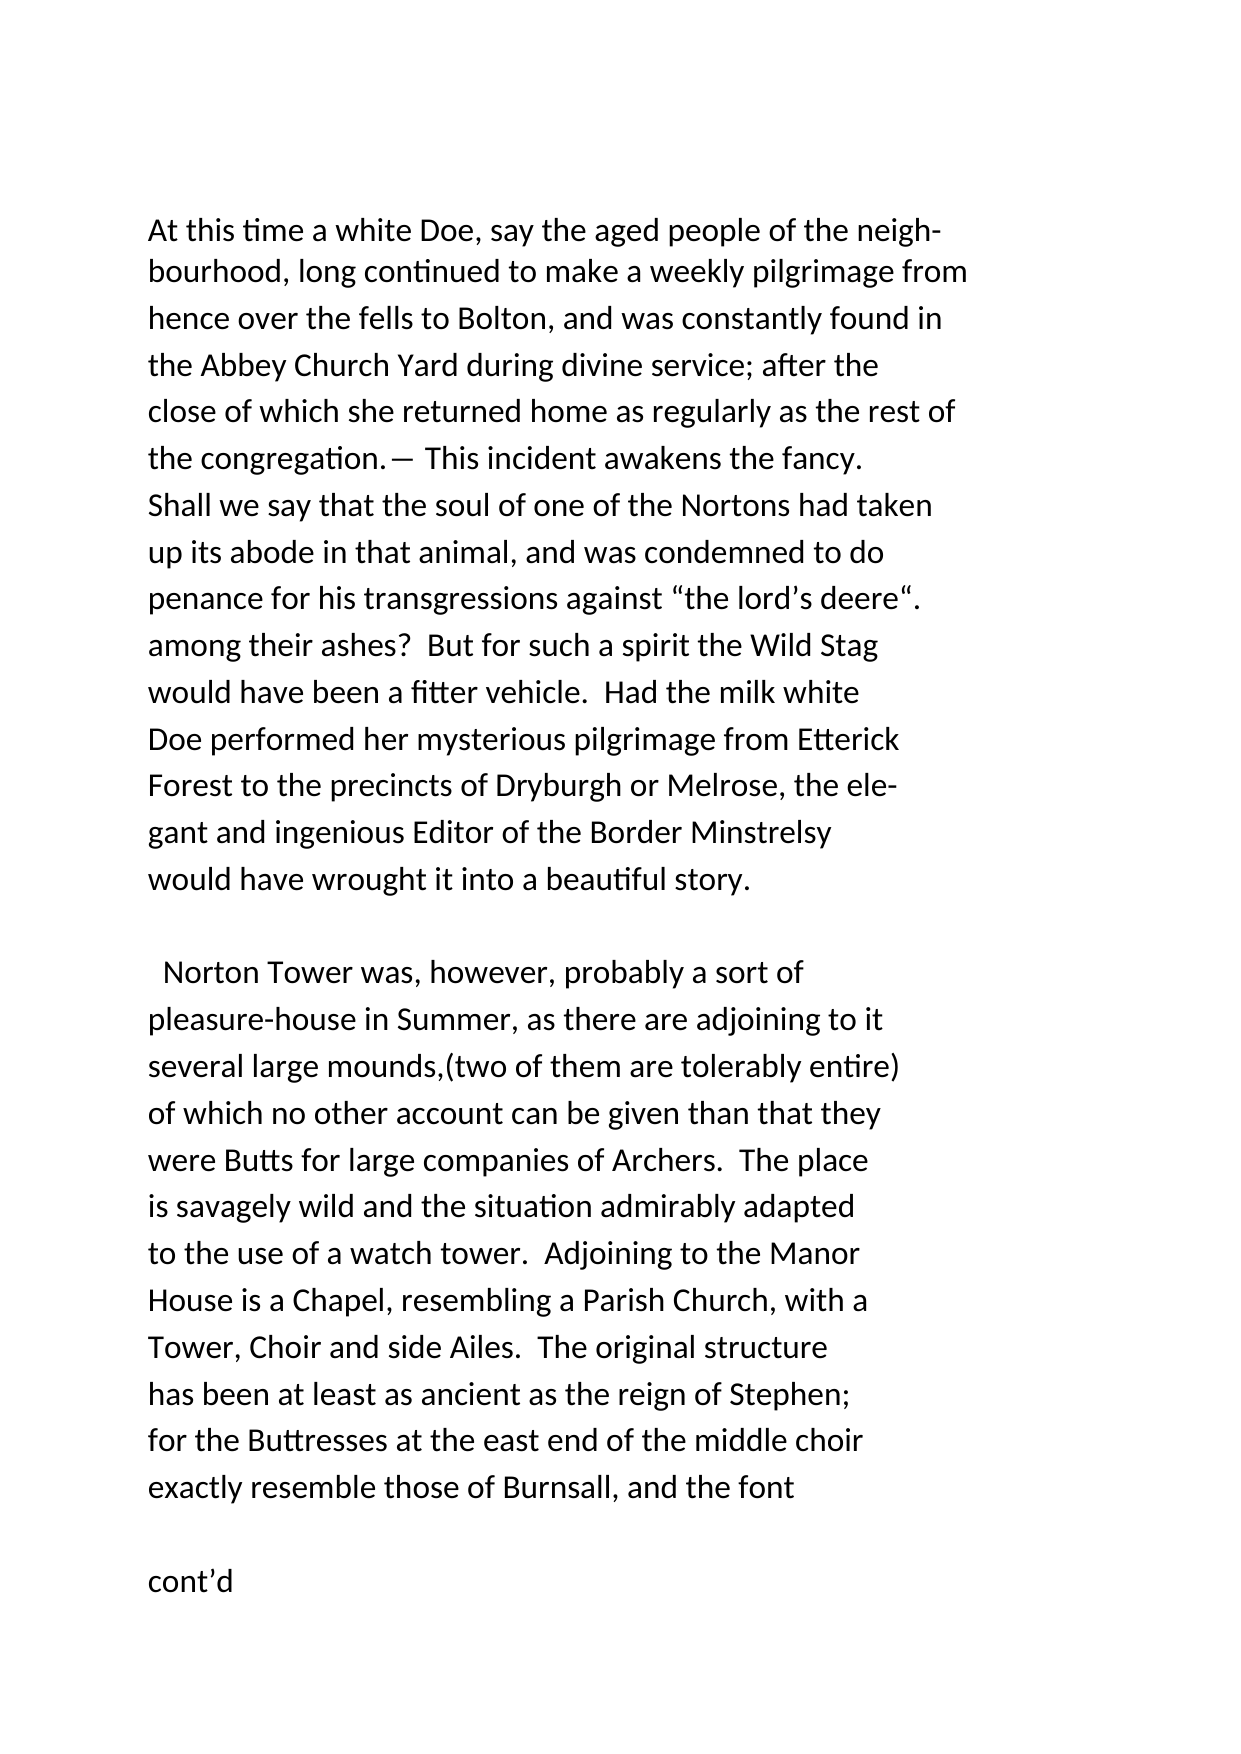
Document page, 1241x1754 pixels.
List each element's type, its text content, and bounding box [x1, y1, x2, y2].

text would have been a fitter vehicle. Had the milk white [148, 671, 1107, 712]
text is savagely wild and the situation admirably adapted [148, 1185, 1107, 1226]
text cont’d [148, 1559, 1107, 1600]
text Shall we say that the soul of one of the Nortons had taken [148, 484, 1107, 524]
text would have wrought it into a beautiful story. [148, 858, 1107, 899]
text bourhood, long continued to make a weekly pilgrimage from [148, 250, 1107, 291]
text has been at least as ancient as the reign of Stephen; [148, 1372, 1107, 1413]
text up its abode in that animal, and was condemned to do [148, 531, 1107, 571]
text pleasure-house in Summer, as there are adjoining to it [148, 998, 1107, 1039]
text the Abbey Church Yard during divine service; after the [148, 343, 1107, 384]
text several large mounds,(two of them are tolerably entire) [148, 1045, 1107, 1086]
text penance for his transgressions against “the lord’s deere“. [148, 577, 1107, 618]
text close of which she returned home as regularly as the rest of [148, 390, 1107, 431]
text for the Buttresses at the east end of the middle choir [148, 1419, 1107, 1460]
text to the use of a watch tower. Adjoining to the Manor [148, 1232, 1107, 1273]
text Norton Tower was, however, probably a sort of [148, 952, 1107, 992]
text Forest to the precincts of Dryburgh or Melrose, the ele- [148, 764, 1107, 805]
text exactly resemble those of Burnsall, and the font [148, 1466, 1107, 1507]
text the congregation.― This incident awakens the fancy. [148, 437, 1107, 478]
text of which no other account can be given than that they [148, 1092, 1107, 1133]
text At this time a white Doe, say the aged people of the neigh- [148, 209, 1107, 250]
text were Butts for large companies of Archers. The place [148, 1139, 1107, 1179]
text hence over the fells to Bolton, and was constantly found in [148, 297, 1107, 337]
text Doe performed her mysterious pilgrimage from Etterick [148, 718, 1107, 758]
text House is a Chapel, resembling a Parish Church, with a [148, 1279, 1107, 1320]
text gant and ingenious Editor of the Border Minstrelsy [148, 811, 1107, 852]
text among their ashes? But for such a spirit the Wild Stag [148, 624, 1107, 665]
text Tower, Choir and side Ailes. The original structure [148, 1326, 1107, 1366]
